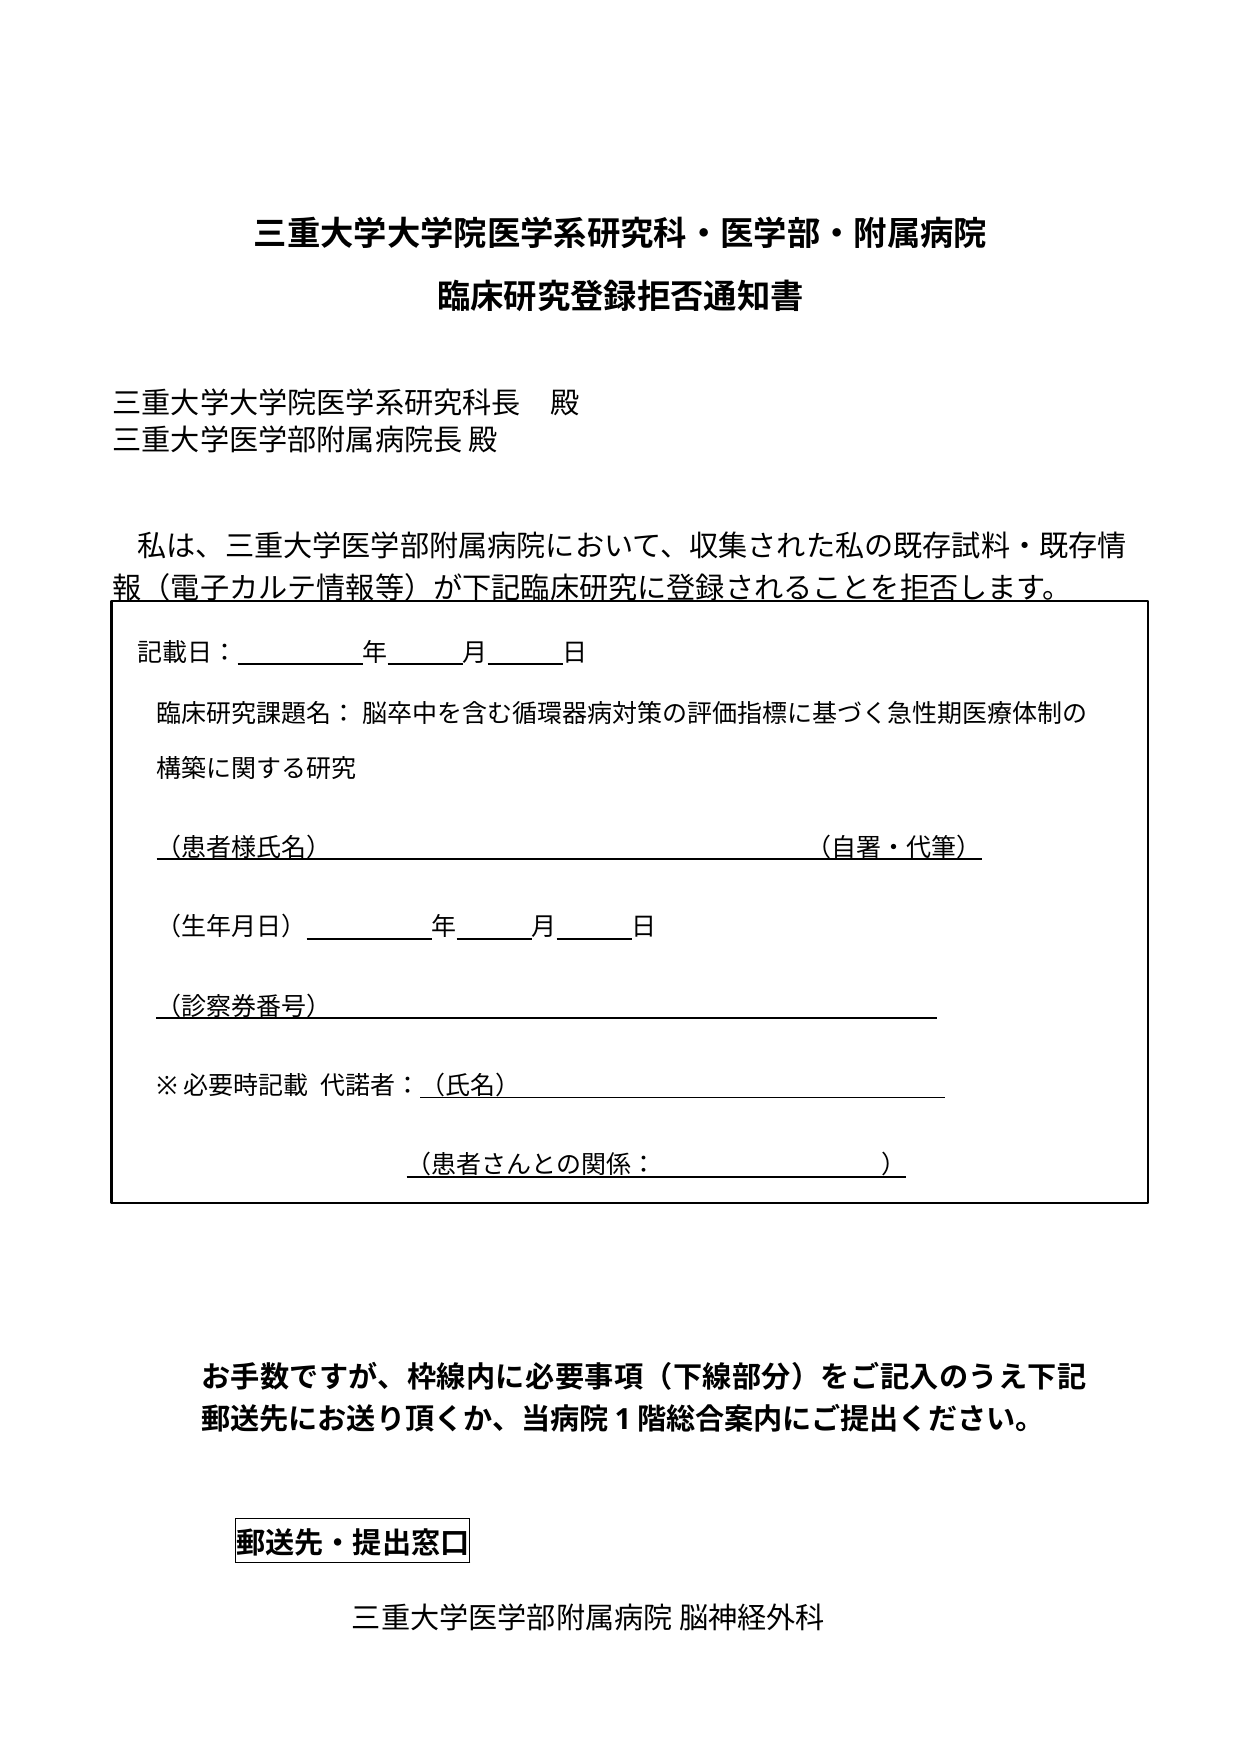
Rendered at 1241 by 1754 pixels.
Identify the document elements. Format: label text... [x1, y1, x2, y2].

text ※ 必要時記載 代諾者：（氏名） [156, 1066, 1088, 1102]
text （患者さんとの関係： ） [156, 1145, 1088, 1181]
text 私は、三重大学医学部附属病院において、収集された私の既存試料・既存情報（電子カルテ情報等）が下記臨床研究に登録されることを拒否します。 [112, 523, 1128, 600]
text 記載日： 年 月 日 [113, 632, 1102, 669]
text 臨床研究課題名： 脳卒中を含む循環器病対策の評価指標に基づく急性期医療体制の構築に関する研究 [156, 694, 1088, 784]
text 郵送先・提出窓口 [201, 1503, 1128, 1578]
text 三重大学医学部附属病院 脳神経外科 [201, 1578, 1128, 1653]
text お手数ですが、枠線内に必要事項（下線部分）をご記入のうえ下記郵送先にお送り頂くか、当病院1階総合案内にご提出ください。 [201, 1354, 1088, 1438]
text （患者様氏名） （自署・代筆） [156, 827, 1088, 864]
text （診察券番号） [156, 986, 1088, 1022]
text 三重大学医学部附属病院長 殿 [112, 421, 1128, 458]
text （生年月日） 年 月 日 [156, 907, 1088, 943]
text 三重大学大学院医学系研究科長 殿 [112, 383, 1128, 421]
text 臨床研究登録拒否通知書 [112, 268, 1128, 318]
text 三重大学大学院医学系研究科・医学部・附属病院 [112, 193, 1128, 268]
